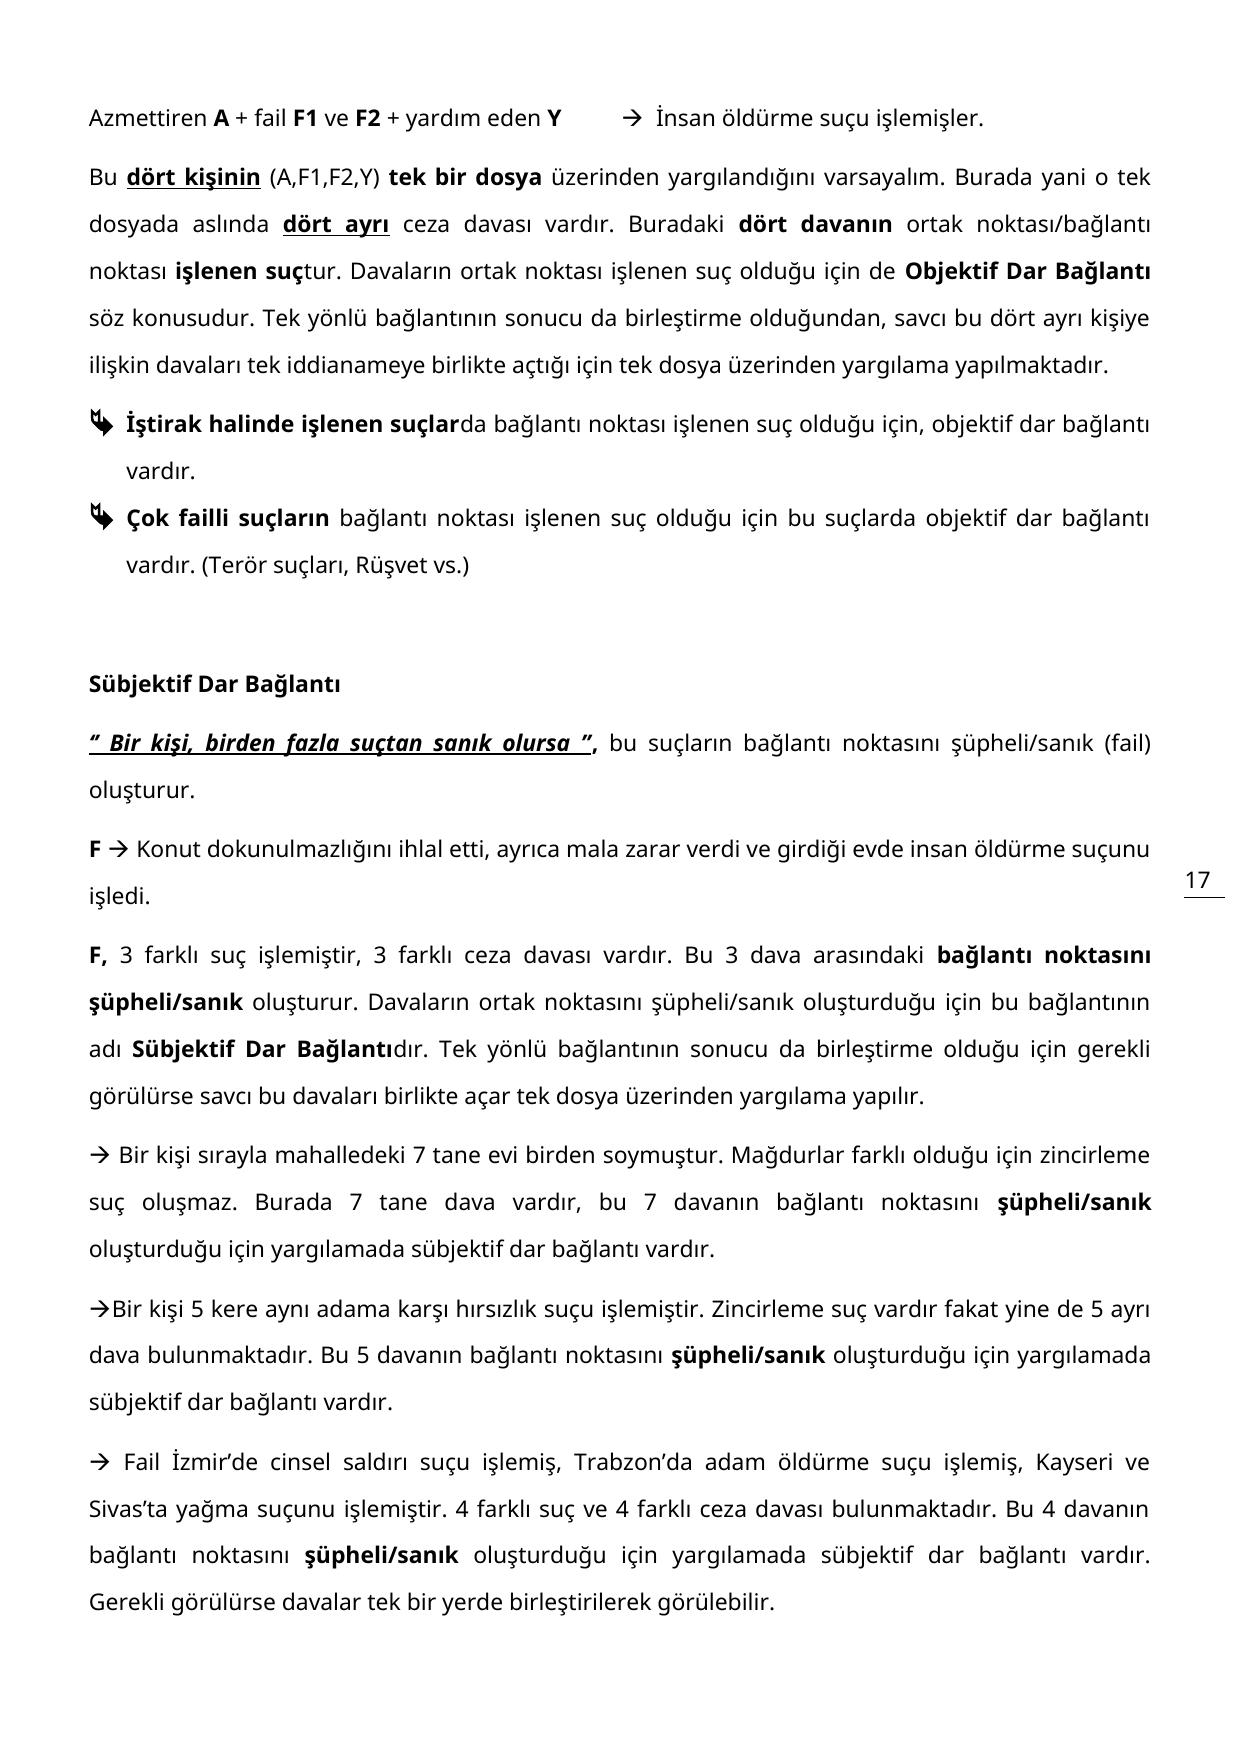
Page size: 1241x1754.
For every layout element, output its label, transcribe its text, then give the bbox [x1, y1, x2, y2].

text Bir kişi 5 kere aynı adama karşı hırsızlık suçu işlemiştir. Zincirleme suç vardır fakat yine de 5 ayrı dava bulunmaktadır. Bu 5 davanın bağlantı noktasını şüpheli/sanık oluşturduğu için yargılamada sübjektif dar bağlantı vardır. [89, 1292, 1152, 1417]
list İştirak halinde işlenen suçlarda bağlantı noktası işlenen suç olduğu için, objektif dar bağlantı vardır. [89, 408, 1152, 486]
text ‘’ Bir kişi, birden fazla suçtan sanık olursa ’’, bu suçların bağlantı noktasını şüpheli/sanık (fail) oluşturur. [89, 727, 1152, 805]
text Bir kişi sırayla mahalledeki 7 tane evi birden soymuştur. Mağdurlar farklı olduğu için zincirleme suç oluşmaz. Burada 7 tane dava vardır, bu 7 davanın bağlantı noktasını şüpheli/sanık oluşturduğu için yargılamada sübjektif dar bağlantı vardır. [89, 1139, 1152, 1264]
text Bu dört kişinin (A,F1,F2,Y) tek bir dosya üzerinden yargılandığını varsayalım. Burada yani o tek dosyada aslında dört ayrı ceza davası vardır. Buradaki dört davanın ortak noktası/bağlantı noktası işlenen suçtur. Davaların ortak noktası işlenen suç olduğu için de Objektif Dar Bağlantı söz konusudur. Tek yönlü bağlantının sonucu da birleştirme olduğundan, savcı bu dört ayrı kişiye ilişkin davaları tek iddianameye birlikte açtığı için tek dosya üzerinden yargılama yapılmaktadır. [89, 161, 1152, 380]
text Fail İzmir’de cinsel saldırı suçu işlemiş, Trabzon’da adam öldürme suçu işlemiş, Kayseri ve Sivas’ta yağma suçunu işlemiştir. 4 farklı suç ve 4 farklı ceza davası bulunmaktadır. Bu 4 davanın bağlantı noktasını şüpheli/sanık oluşturduğu için yargılamada sübjektif dar bağlantı vardır. Gerekli görülürse davalar tek bir yerde birleştirilerek görülebilir. [89, 1446, 1152, 1617]
text Azmettiren A + fail F1 ve F2 + yardım eden Y İnsan öldürme suçu işlemişler. [89, 102, 1152, 133]
text Sübjektif Dar Bağlantı [89, 667, 1152, 699]
text F Konut dokunulmazlığını ihlal etti, ayrıca mala zarar verdi ve girdiği evde insan öldürme suçunu işledi. [89, 833, 1152, 911]
text F, 3 farklı suç işlemiştir, 3 farklı ceza davası vardır. Bu 3 dava arasındaki bağlantı noktasını şüpheli/sanık oluşturur. Davaların ortak noktasını şüpheli/sanık oluşturduğu için bu bağlantının adı Sübjektif Dar Bağlantıdır. Tek yönlü bağlantının sonucu da birleştirme olduğu için gerekli görülürse savcı bu davaları birlikte açar tek dosya üzerinden yargılama yapılır. [89, 939, 1152, 1111]
list Çok failli suçların bağlantı noktası işlenen suç olduğu için bu suçlarda objektif dar bağlantı vardır. (Terör suçları, Rüşvet vs.) [89, 502, 1152, 580]
